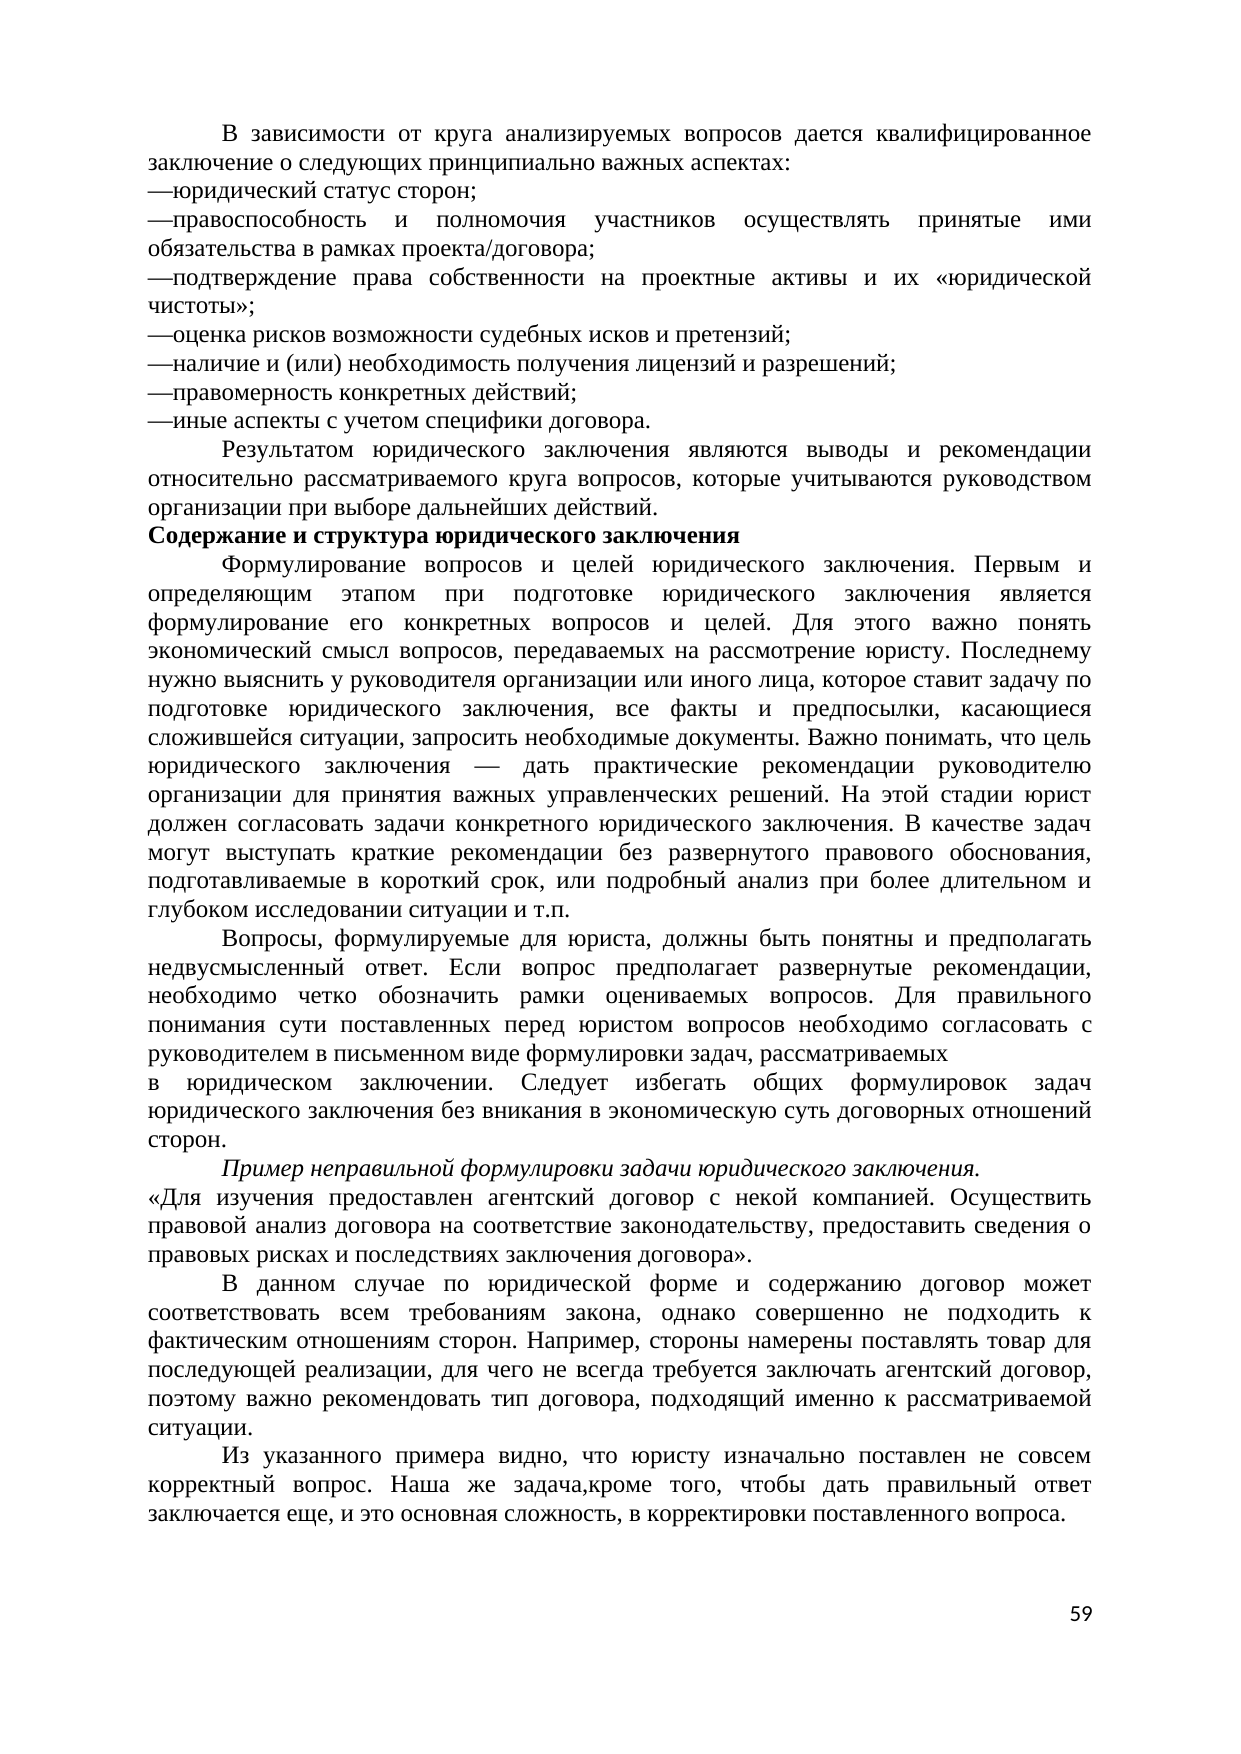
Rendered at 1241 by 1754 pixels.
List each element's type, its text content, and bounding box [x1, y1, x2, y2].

text в юридическом заключении. Следует избегать общих формулировок задач юридического заключения без вникания в экономическую суть договорных отношений сторон. [148, 1067, 1092, 1153]
text В данном случае по юридической форме и содержанию договор может соответствовать всем требованиям закона, однако совершенно не подходить к фактическим отношениям сторон. Например, стороны намерены поставлять товар для последующей реализации, для чего не всегда требуется заключать агентский договор, поэтому важно рекомендовать тип договора, подходящий именно к рассматриваемой ситуации. [148, 1268, 1092, 1441]
text «Для изучения предоставлен агентский договор с некой компанией. Осуществить правовой анализ договора на соответствие законодательству, предоставить сведения о правовых рисках и последствиях заключения договора». [148, 1182, 1092, 1268]
text —юридический статус сторон; [148, 176, 1092, 204]
text Вопросы, формулируемые для юриста, должны быть понятны и предполагать недвусмысленный ответ. Если вопрос предполагает развернутые рекомендации, необходимо четко обозначить рамки оцениваемых вопросов. Для правильного понимания сути поставленных перед юристом вопросов необходимо согласовать с руководителем в письменном виде формулировки задач, рассматриваемых [148, 923, 1092, 1067]
text Из указанного примера видно, что юристу изначально поставлен не совсем корректный вопрос. Наша же задача,кроме того, чтобы дать правильный ответ заключается еще, и это основная сложность, в корректировки поставленного вопроса. [148, 1441, 1092, 1527]
text Формулирование вопросов и целей юридического заключения. Первым и определяющим этапом при подготовке юридического заключения является формулирование его конкретных вопросов и целей. Для этого важно понять экономический смысл вопросов, передаваемых на рассмотрение юристу. Последнему нужно выяснить у руководителя организации или иного лица, которое ставит задачу по подготовке юридического заключения, все факты и предпосылки, касающиеся сложившейся ситуации, запросить необходимые документы. Важно понимать, что цель юридического заключения — дать практические рекомендации руководителю организации для принятия важных управленческих решений. На этой стадии юрист должен согласовать задачи конкретного юридического заключения. В качестве задач могут выступать краткие рекомендации без развернутого правового обоснования, подготавливаемые в короткий срок, или подробный анализ при более длительном и глубоком исследовании ситуации и т.п. [148, 549, 1092, 923]
text Результатом юридического заключения являются выводы и рекомендации относительно рассматриваемого круга вопросов, которые учитываются руководством организации при выборе дальнейших действий. [148, 434, 1092, 521]
text —иные аспекты с учетом специфики договора. [148, 406, 1092, 434]
text —правоспособность и полномочия участников осуществлять принятые ими обязательства в рамках проекта/договора; [148, 204, 1092, 262]
text —оценка рисков возможности судебных исков и претензий; [148, 319, 1092, 348]
text —наличие и (или) необходимость получения лицензий и разрешений; [148, 348, 1092, 377]
subtitle Содержание и структура юридического заключения [148, 521, 1092, 549]
text —подтверждение права собственности на проектные активы и их «юридической чистоты»; [148, 262, 1092, 319]
text —правомерность конкретных действий; [148, 377, 1092, 406]
text Пример неправильной формулировки задачи юридического заключения. [148, 1153, 1092, 1182]
text В зависимости от круга анализируемых вопросов дается квалифицированное заключение о следующих принципиально важных аспектах: [148, 118, 1092, 176]
